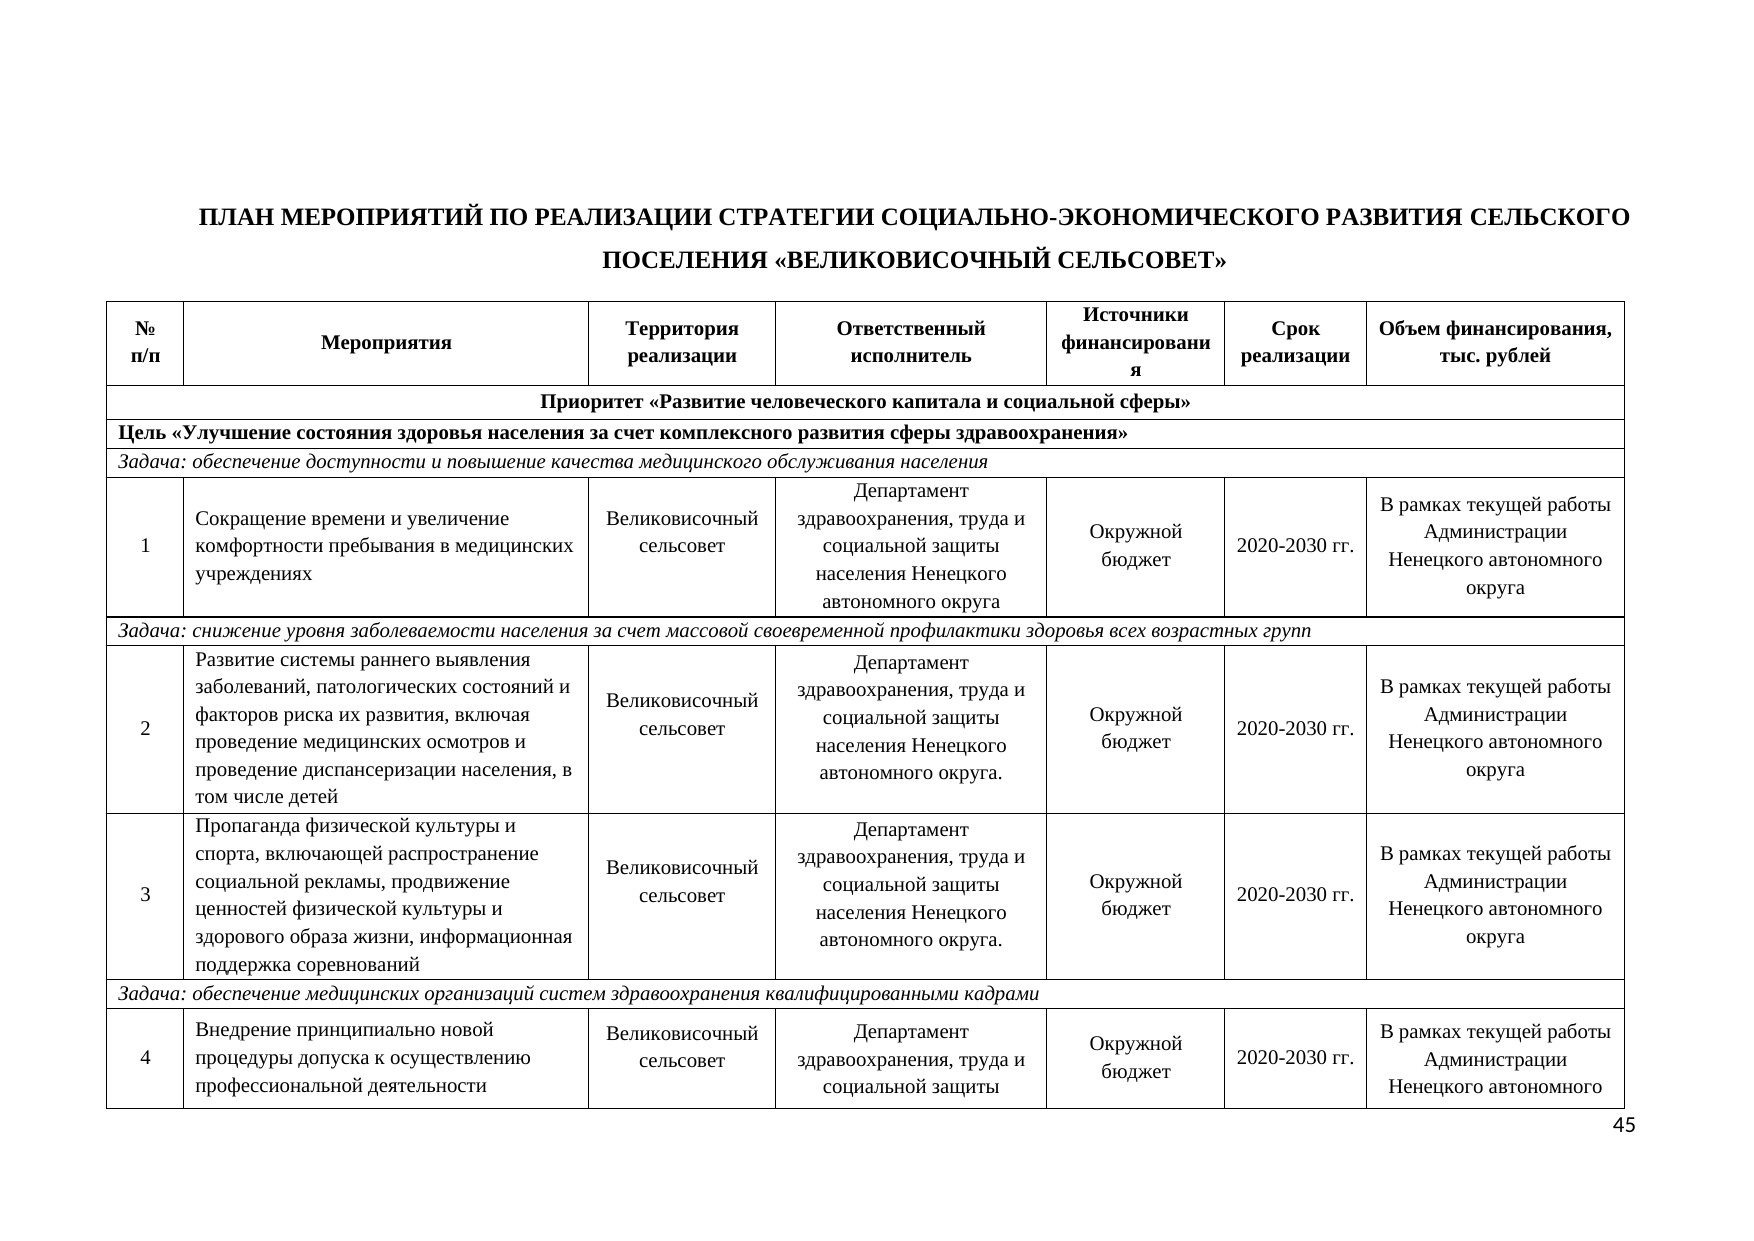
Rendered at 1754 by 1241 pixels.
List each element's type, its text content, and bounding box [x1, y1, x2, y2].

table_cell Цель «Улучшение состояния здоровья населения за счет комплексного развития сферы здравоохранения» [107, 420, 1624, 448]
table_cell Департамент здравоохранения, труда и социальной защиты населения Ненецкого автономного округа. [776, 814, 1046, 979]
table_cell 1 [107, 478, 183, 616]
table_cell 2020-2030 гг. [1225, 814, 1366, 979]
table_cell 2020-2030 гг. [1225, 478, 1366, 616]
table_cell В рамках текущей работы Администрации Ненецкого автономного округа [1367, 478, 1624, 616]
table_cell Сокращение времени и увеличение комфортности пребывания в медицинских учреждениях [184, 478, 588, 616]
table_cell Развитие системы раннего выявления заболеваний, патологических состояний и факторов риска их развития, включая проведение медицинских осмотров и проведение диспансеризации населения, в том числе детей [184, 646, 588, 812]
table_cell Великовисочный сельсовет [589, 1009, 775, 1108]
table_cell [184, 1009, 588, 1108]
table_header Источники финансирования [1047, 302, 1224, 385]
table_cell Великовисочный сельсовет [589, 646, 775, 812]
table_cell Задача: снижение уровня заболеваемости населения за счет массовой своевременной профилактики здоровья всех возрастных групп [107, 618, 1624, 645]
table_header Территория реализации [589, 302, 775, 385]
list ПЛАН МЕРОПРИЯТИЙ ПО РЕАЛИЗАЦИИ СТРАТЕГИИ СОЦИАЛЬНО-ЭКОНОМИЧЕСКОГО РАЗВИТИЯ Сельского поселения «ВЕЛИКОВИСОЧНЫЙ СЕЛЬСОВЕТ» [193, 202, 1636, 274]
table_cell Окружной бюджет [1047, 478, 1224, 616]
table_cell 4 [107, 1009, 183, 1108]
table_cell Задача: обеспечение доступности и повышение качества медицинского обслуживания населения [107, 449, 1624, 477]
table_cell Задача: обеспечение медицинских организаций систем здравоохранения квалифицированными кадрами [107, 980, 1624, 1008]
table_cell 3 [107, 814, 183, 979]
table_cell 2020-2030 гг. [1225, 1009, 1366, 1108]
table_header Объем финансирования, тыс. рублей [1367, 302, 1624, 385]
table_cell 2020-2030 гг. [1225, 646, 1366, 812]
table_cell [776, 1009, 1046, 1108]
table_cell Окружной бюджет [1047, 814, 1224, 979]
table_cell В рамках текущей работы Администрации Ненецкого автономного округа [1367, 814, 1624, 979]
table_cell В рамках текущей работы Администрации Ненецкого автономного округа [1367, 646, 1624, 812]
table_header № п/п [107, 302, 183, 385]
table_cell Окружной бюджет [1047, 646, 1224, 812]
table_cell Приоритет «Развитие человеческого капитала и социальной сферы» [107, 386, 1624, 419]
table_header Ответственный исполнитель [776, 302, 1046, 385]
table_header Мероприятия [184, 302, 588, 385]
table_header Срок реализации [1225, 302, 1366, 385]
table_cell Окружной бюджет [1047, 1009, 1224, 1108]
table_cell Великовисочный сельсовет [589, 478, 775, 616]
table_cell Пропаганда физической культуры и спорта, включающей распространение социальной рекламы, продвижение ценностей физической культуры и здорового образа жизни, информационная поддержка соревнований [184, 814, 588, 979]
table_cell Великовисочный сельсовет [589, 814, 775, 979]
table_cell 2 [107, 646, 183, 812]
table_cell Департамент здравоохранения, труда и социальной защиты населения Ненецкого автономного округа [776, 478, 1046, 616]
table_cell Департамент здравоохранения, труда и социальной защиты населения Ненецкого автономного округа. [776, 646, 1046, 812]
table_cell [1367, 1009, 1624, 1108]
